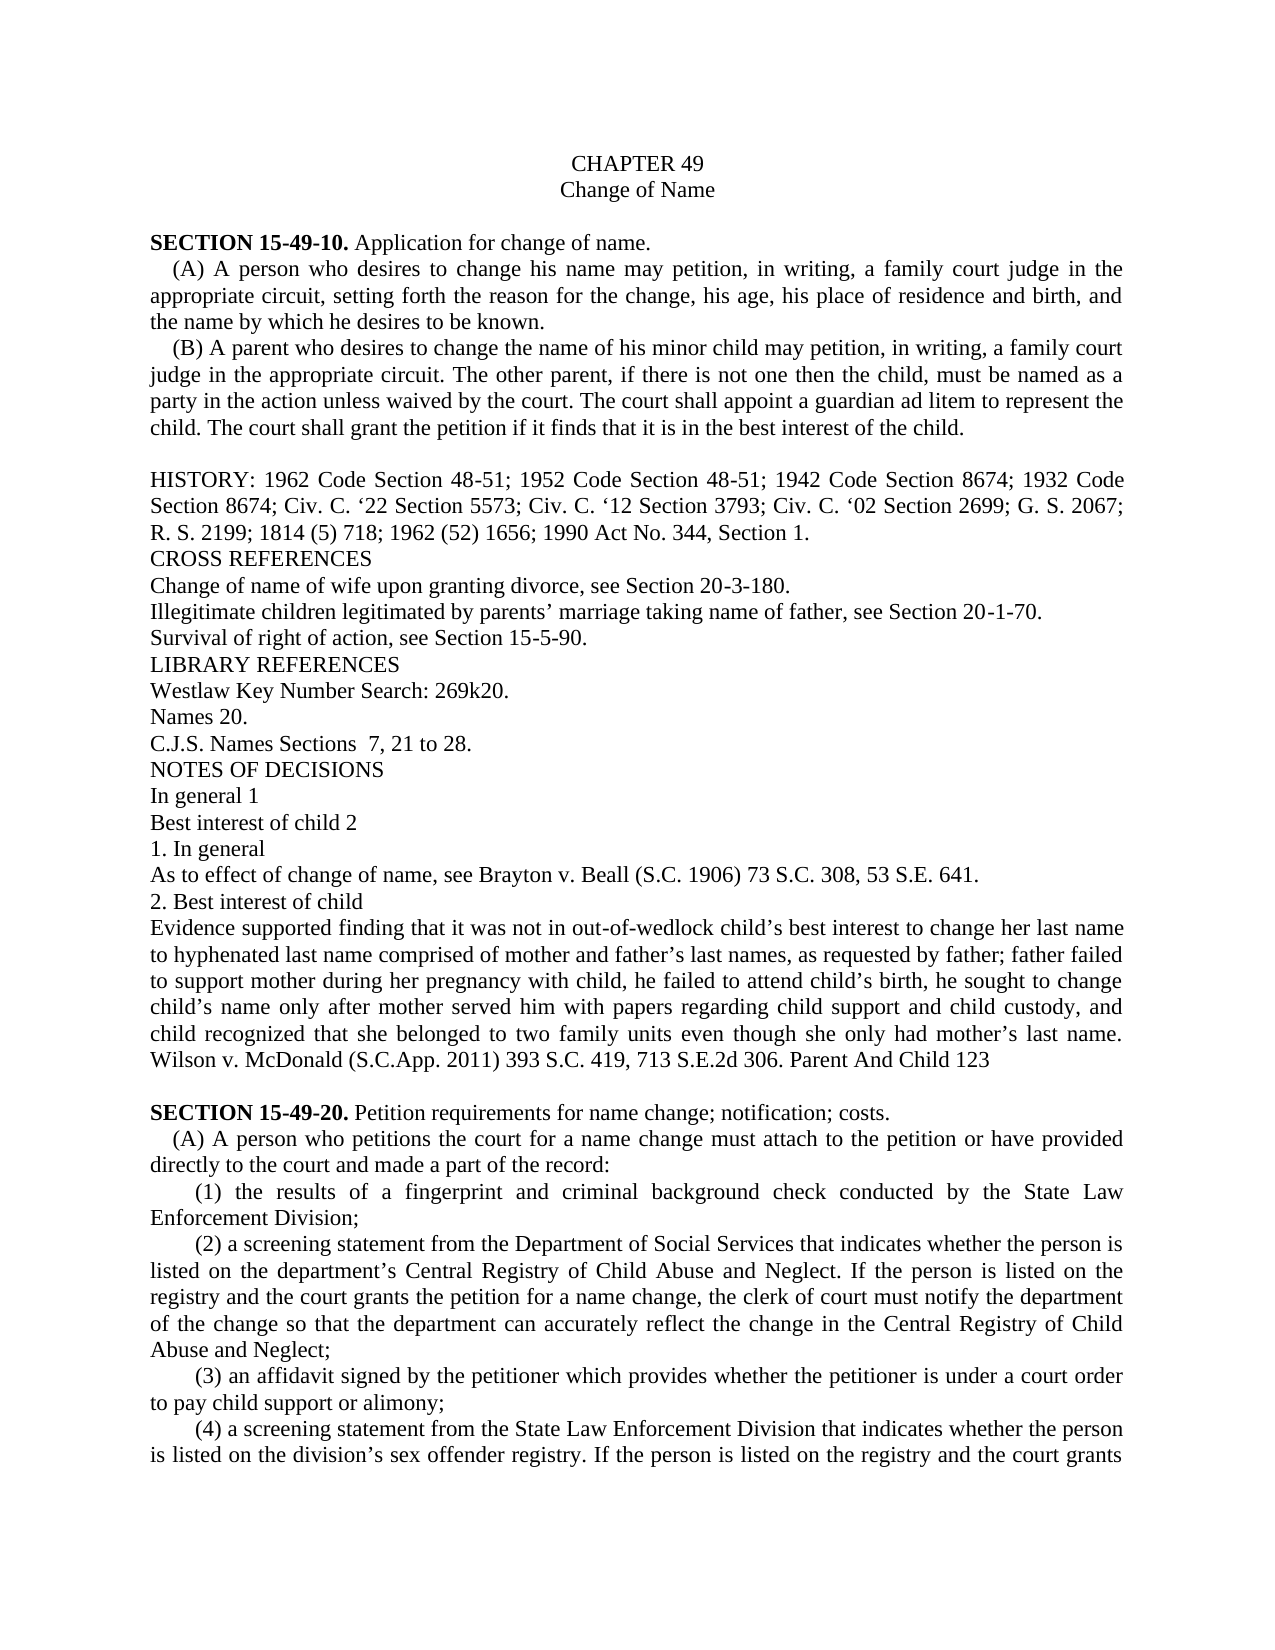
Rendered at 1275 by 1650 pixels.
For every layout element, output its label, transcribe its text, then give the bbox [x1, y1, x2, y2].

text SECTION 15-49-10. Application for change of name. [150, 229, 1125, 255]
text (A) A person who desires to change his name may petition, in writing, a family court judge in the appropriate circuit, setting forth the reason for the change, his age, his place of residence and birth, and the name by which he desires to be known. [150, 255, 1125, 334]
text 2. Best interest of child [150, 888, 1125, 914]
text (B) A parent who desires to change the name of his minor child may petition, in writing, a family court judge in the appropriate circuit. The other parent, if there is not one then the child, must be named as a party in the action unless waived by the court. The court shall appoint a guardian ad litem to represent the child. The court shall grant the petition if it finds that it is in the best interest of the child. [150, 334, 1125, 440]
text SECTION 15-49-20. Petition requirements for name change; notification; costs. [150, 1099, 1125, 1125]
text Change of name of wife upon granting divorce, see Section 20-3-180. [150, 572, 1125, 598]
text (2) a screening statement from the Department of Social Services that indicates whether the person is listed on the department’s Central Registry of Child Abuse and Neglect. If the person is listed on the registry and the court grants the petition for a name change, the clerk of court must notify the department of the change so that the department can accurately reflect the change in the Central Registry of Child Abuse and Neglect; [150, 1231, 1125, 1362]
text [150, 1415, 1125, 1468]
text Names 20. [150, 703, 1125, 730]
text Best interest of child 2 [150, 809, 1125, 835]
text Survival of right of action, see Section 15-5-90. [150, 624, 1125, 651]
text Evidence supported finding that it was not in out-of-wedlock child’s best interest to change her last name to hyphenated last name comprised of mother and father’s last names, as requested by father; father failed to support mother during her pregnancy with child, he failed to attend child’s birth, he sought to change child’s name only after mother served him with papers regarding child support and child custody, and child recognized that she belonged to two family units even though she only had mother’s last name. Wilson v. McDonald (S.C.App. 2011) 393 S.C. 419, 713 S.E.2d 306. Parent And Child 123 [150, 914, 1125, 1072]
text (A) A person who petitions the court for a name change must attach to the petition or have provided directly to the court and made a part of the record: [150, 1125, 1125, 1178]
text CHAPTER 49 [150, 150, 1125, 176]
text Illegitimate children legitimated by parents’ marriage taking name of father, see Section 20-1-70. [150, 598, 1125, 624]
text As to effect of change of name, see Brayton v. Beall (S.C. 1906) 73 S.C. 308, 53 S.E. 641. [150, 862, 1125, 888]
text NOTES OF DECISIONS [150, 756, 1125, 782]
text Westlaw Key Number Search: 269k20. [150, 677, 1125, 703]
text (1) the results of a fingerprint and criminal background check conducted by the State Law Enforcement Division; [150, 1178, 1125, 1231]
text LIBRARY REFERENCES [150, 651, 1125, 677]
text 1. In general [150, 835, 1125, 862]
text C.J.S. Names Sections 7, 21 to 28. [150, 730, 1125, 756]
text CROSS REFERENCES [150, 545, 1125, 572]
text HISTORY: 1962 Code Section 48-51; 1952 Code Section 48-51; 1942 Code Section 8674; 1932 Code Section 8674; Civ. C. ‘22 Section 5573; Civ. C. ‘12 Section 3793; Civ. C. ‘02 Section 2699; G. S. 2067; R. S. 2199; 1814 (5) 718; 1962 (52) 1656; 1990 Act No. 344, Section 1. [150, 466, 1125, 545]
text In general 1 [150, 782, 1125, 809]
text Change of Name [150, 176, 1125, 203]
text (3) an affidavit signed by the petitioner which provides whether the petitioner is under a court order to pay child support or alimony; [150, 1362, 1125, 1415]
